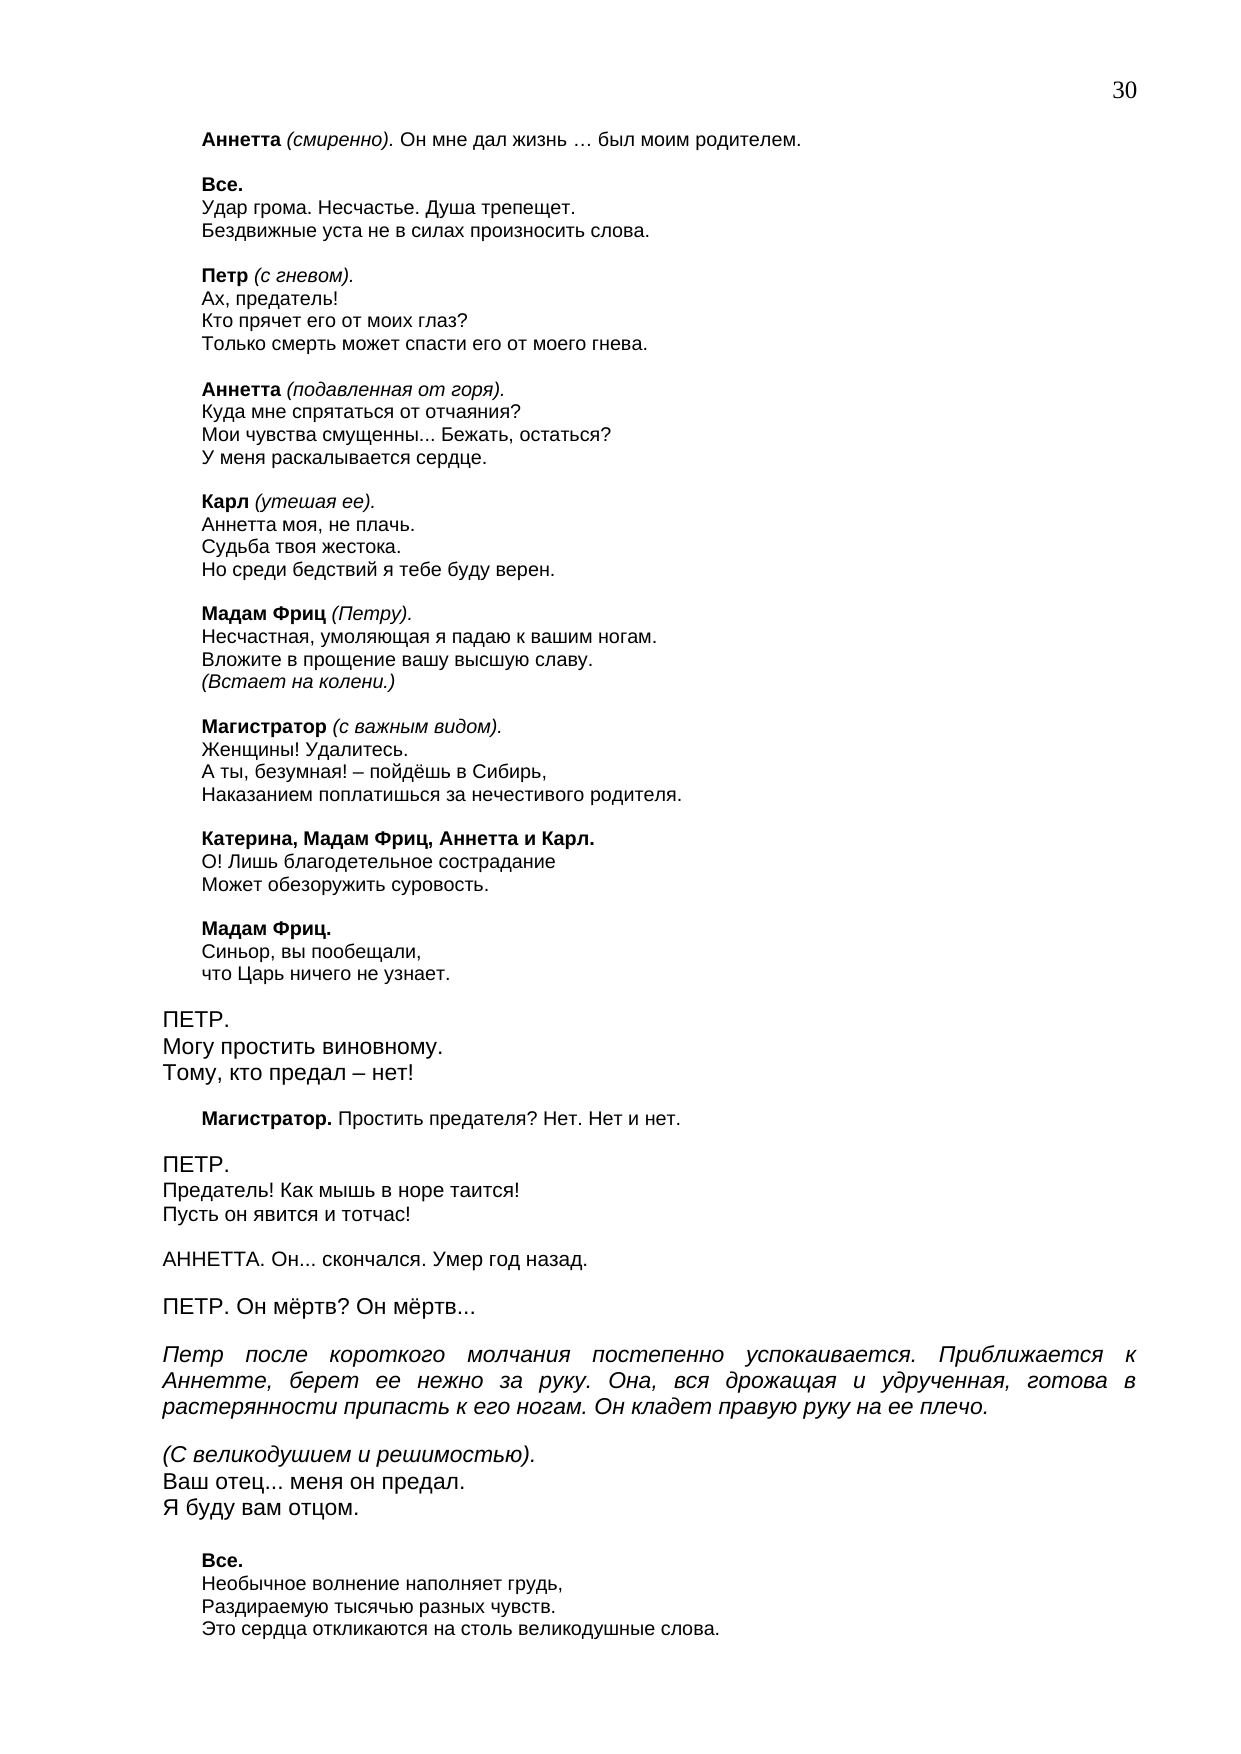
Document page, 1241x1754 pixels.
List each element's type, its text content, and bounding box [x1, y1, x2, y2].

text Аннетта моя, не плачь. [201, 513, 1137, 535]
text Необычное волнение наполняет грудь, [201, 1572, 1137, 1594]
subtitle Синьор, вы пообещали, [201, 939, 1137, 962]
text Бездвижные уста не в силах произносить слова. [201, 218, 1137, 241]
text Тому, кто предал – нет! [162, 1059, 1137, 1086]
subtitle Петр. Он мёртв? Он мёртв... [162, 1293, 1137, 1319]
subtitle Магистратор (с важным видом). [201, 715, 1137, 737]
text Все. [201, 173, 1137, 196]
text Но среди бедствий я тебе буду верен. [201, 558, 1137, 581]
text Вложите в прощение вашу высшую славу. [201, 648, 1137, 670]
text Предатель! Как мышь в норе таится! [162, 1178, 1137, 1202]
subtitle Мадам Фриц (Петру). [201, 602, 1137, 625]
text У меня раскалывается сердце. [201, 446, 1137, 468]
text Наказанием поплатишься за нечестивого родителя. [201, 783, 1137, 806]
subtitle Магистратор. Простить предателя? Нет. Нет и нет. [201, 1107, 1137, 1130]
text (С великодушием и решимостью). [162, 1441, 1137, 1468]
text Катерина, Мадам Фриц, Аннетта и Карл. [201, 827, 1137, 850]
text Могу простить виновному. [162, 1033, 1137, 1059]
text Удар грома. Несчастье. Душа трепещет. [201, 196, 1137, 218]
text Пусть он явится и тотчас! [162, 1202, 1137, 1226]
text Может обезоружить суровость. [201, 872, 1137, 895]
text А ты, безумная! – пойдёшь в Сибирь, [201, 760, 1137, 783]
text Мои чувства смущенны... Бежать, остаться? [201, 423, 1137, 446]
subtitle Петр. [162, 1151, 1137, 1178]
text Судьба твоя жестока. [201, 535, 1137, 558]
subtitle Все. [201, 1549, 1137, 1572]
text Только смерть может спасти его от моего гнева. [201, 332, 1137, 355]
text Ваш отец... меня он предал. [162, 1468, 1137, 1494]
subtitle что Царь ничего не узнает. [201, 962, 1137, 985]
text Женщины! Удалитесь. [201, 737, 1137, 760]
text Несчастная, умоляющая я падаю к вашим ногам. [201, 625, 1137, 648]
subtitle Мадам Фриц. [201, 917, 1137, 939]
text Аннетта (подавленная от горя). [201, 377, 1137, 400]
text Петр (с гневом). [201, 264, 1137, 287]
text Аннетта (смиренно). Он мне дал жизнь … был моим родителем. [201, 128, 1137, 150]
text О! Лишь благодетельное сострадание [201, 850, 1137, 872]
text Карл (утешая ее). [201, 490, 1137, 513]
text Ах, предатель! [201, 287, 1137, 309]
text Кто прячет его от моих глаз? [201, 309, 1137, 332]
text Куда мне спрятаться от отчаяния? [201, 400, 1137, 423]
text Это сердца откликаются на столь великодушные слова. [201, 1617, 1137, 1640]
text Петр после короткого молчания постепенно успокаивается. Приближается к Аннетте, берет ее нежно за руку. Она, вся дрожащая и удрученная, готова в растерянности припасть к его ногам. Он кладет правую руку на ее плечо. [162, 1341, 1137, 1420]
subtitle Аннетта. Он... скончался. Умер год назад. [162, 1247, 1137, 1271]
text Я буду вам отцом. [162, 1494, 1137, 1520]
text Раздираемую тысячью разных чувств. [201, 1594, 1137, 1617]
text Петр. [162, 1006, 1137, 1033]
text (Встает на колени.) [201, 670, 1137, 693]
